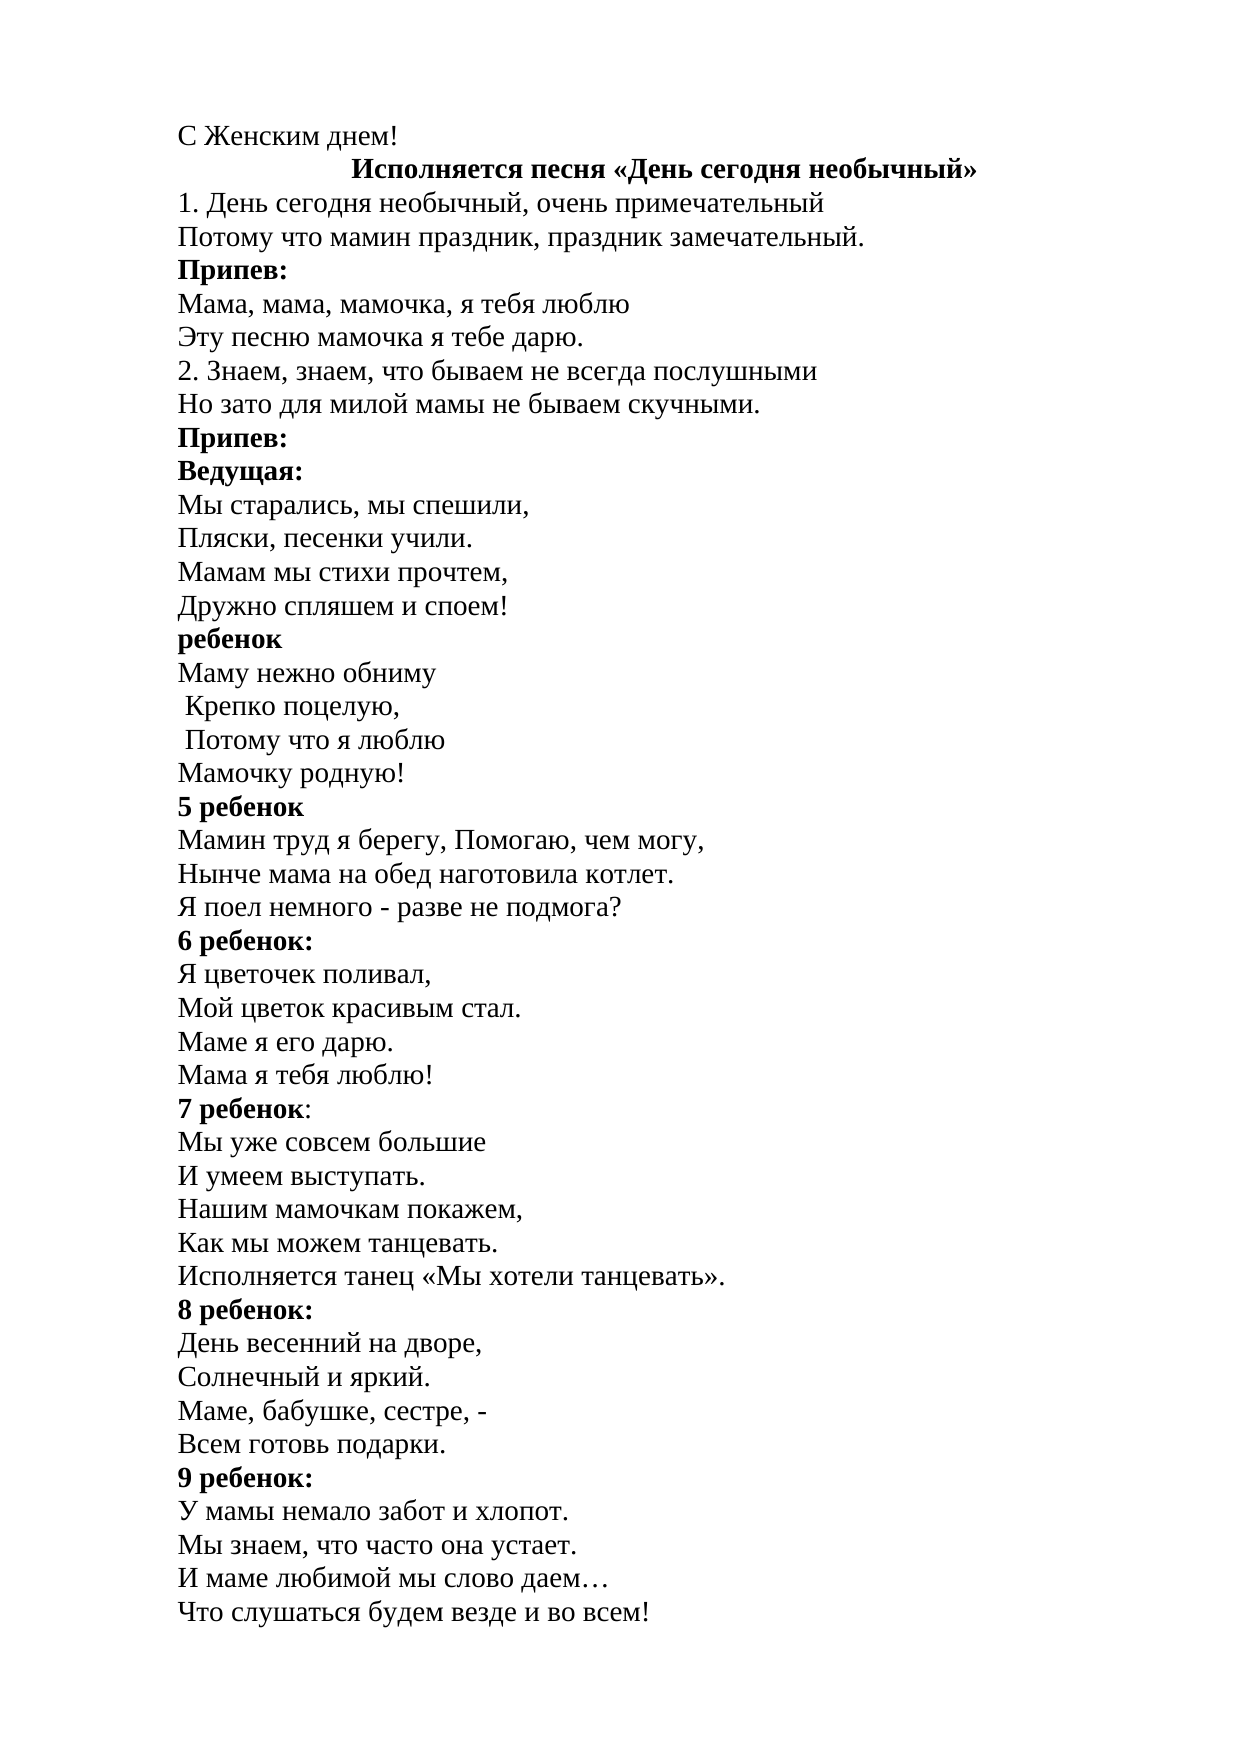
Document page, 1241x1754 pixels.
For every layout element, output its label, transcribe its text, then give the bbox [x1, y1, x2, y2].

text Мамин труд я берегу, Помогаю, чем могу, [177, 822, 1152, 856]
text И маме любимой мы слово даем… [177, 1560, 1152, 1594]
text Маме я его дарю. [177, 1024, 1152, 1057]
text Исполняется песня «День сегодня необычный» [177, 152, 1152, 185]
text Маме, бабушке, сестре, - [177, 1393, 1152, 1426]
text Солнечный и яркий. [177, 1359, 1152, 1393]
text Дружно спляшем и споем! [177, 588, 1152, 621]
text Мой цветок красивым стал. [177, 990, 1152, 1024]
text Как мы можем танцевать. [177, 1225, 1152, 1258]
text Эту песню мамочка я тебе дарю. [177, 319, 1152, 353]
text Мама, мама, мамочка, я тебя люблю [177, 286, 1152, 319]
text С Женским днем! [177, 118, 1152, 152]
text Я поел немного - разве не подмога? [177, 889, 1152, 923]
text 6 ребенок: [177, 923, 1152, 957]
text Припев: [177, 420, 1152, 453]
text Мамочку родную! [177, 755, 1152, 789]
text Мы знаем, что часто она устает. [177, 1527, 1152, 1560]
text Нынче мама на обед наготовила котлет. [177, 856, 1152, 889]
text Исполняется танец «Мы хотели танцевать». [177, 1258, 1152, 1292]
text Всем готовь подарки. [177, 1426, 1152, 1460]
text День весенний на дворе, [177, 1326, 1152, 1359]
text Потому что я люблю [177, 722, 1152, 755]
text Нашим мамочкам покажем, [177, 1191, 1152, 1225]
text Но зато для милой мамы не бываем скучными. [177, 386, 1152, 420]
text Что слушаться будем везде и во всем! [177, 1594, 1152, 1627]
text 9 ребенок: [177, 1460, 1152, 1493]
text 5 ребенок [177, 789, 1152, 822]
text Маму нежно обниму [177, 655, 1152, 688]
text Мы уже совсем большие [177, 1124, 1152, 1158]
text 2. Знаем, знаем, что бываем не всегда послушными [177, 353, 1152, 386]
text 8 ребенок: [177, 1292, 1152, 1326]
text 7 ребенок: [177, 1091, 1152, 1124]
text Крепко поцелую, [177, 688, 1152, 722]
text 1. День сегодня необычный, очень примечательный [177, 185, 1152, 219]
text Мамам мы стихи прочтем, [177, 554, 1152, 588]
text Мама я тебя люблю! [177, 1057, 1152, 1091]
text Мы старались, мы спешили, [177, 487, 1152, 521]
text Припев: [177, 252, 1152, 286]
text И умеем выступать. [177, 1158, 1152, 1191]
text Потому что мамин праздник, праздник замечательный. [177, 219, 1152, 252]
text Я цветочек поливал, [177, 957, 1152, 990]
text Ведущая: [177, 453, 1152, 487]
text Пляски, песенки учили. [177, 521, 1152, 554]
text У мамы немало забот и хлопот. [177, 1493, 1152, 1527]
text ребенок [177, 621, 1152, 655]
